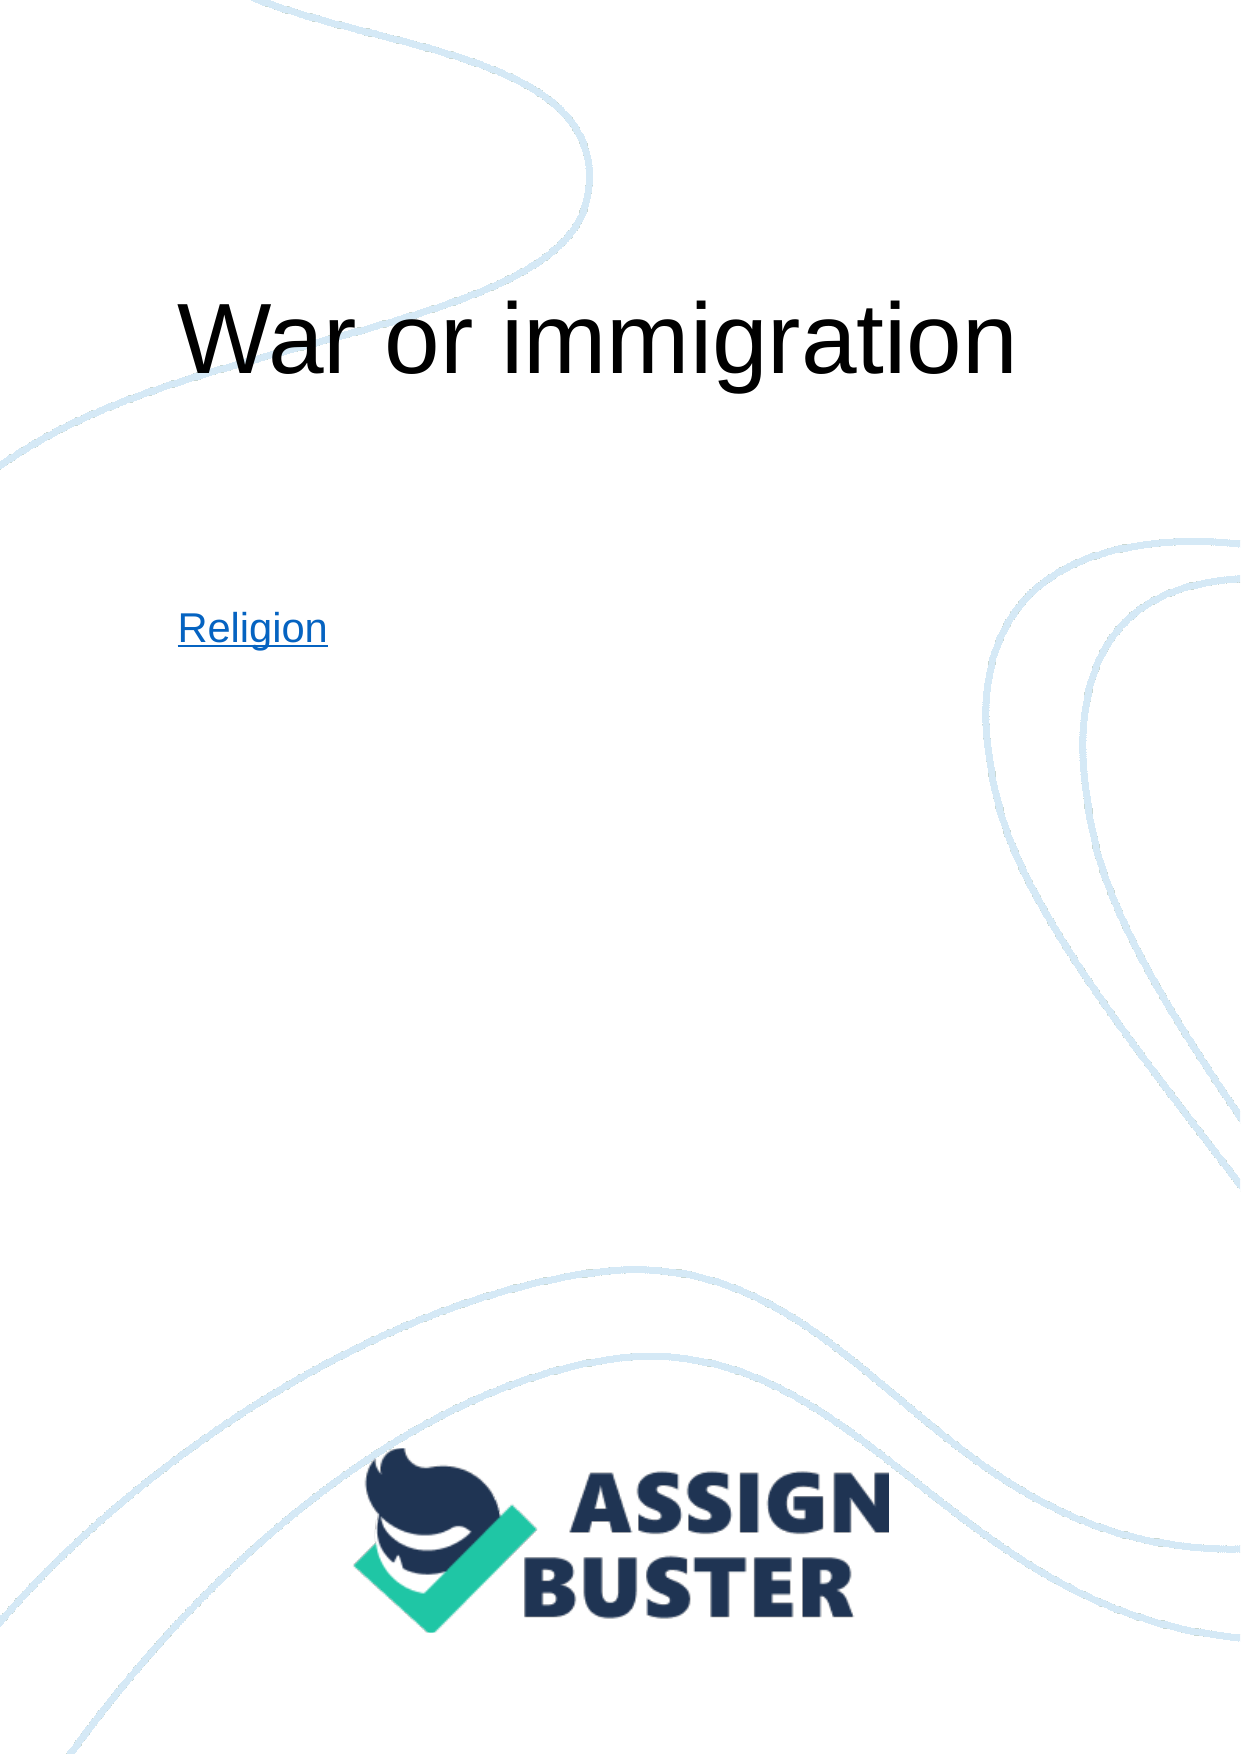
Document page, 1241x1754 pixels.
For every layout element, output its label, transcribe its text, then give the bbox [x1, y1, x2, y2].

picture [0, 0, 1241, 1754]
text Religion [177, 604, 1152, 652]
subtitle War or immigration [177, 279, 1152, 394]
